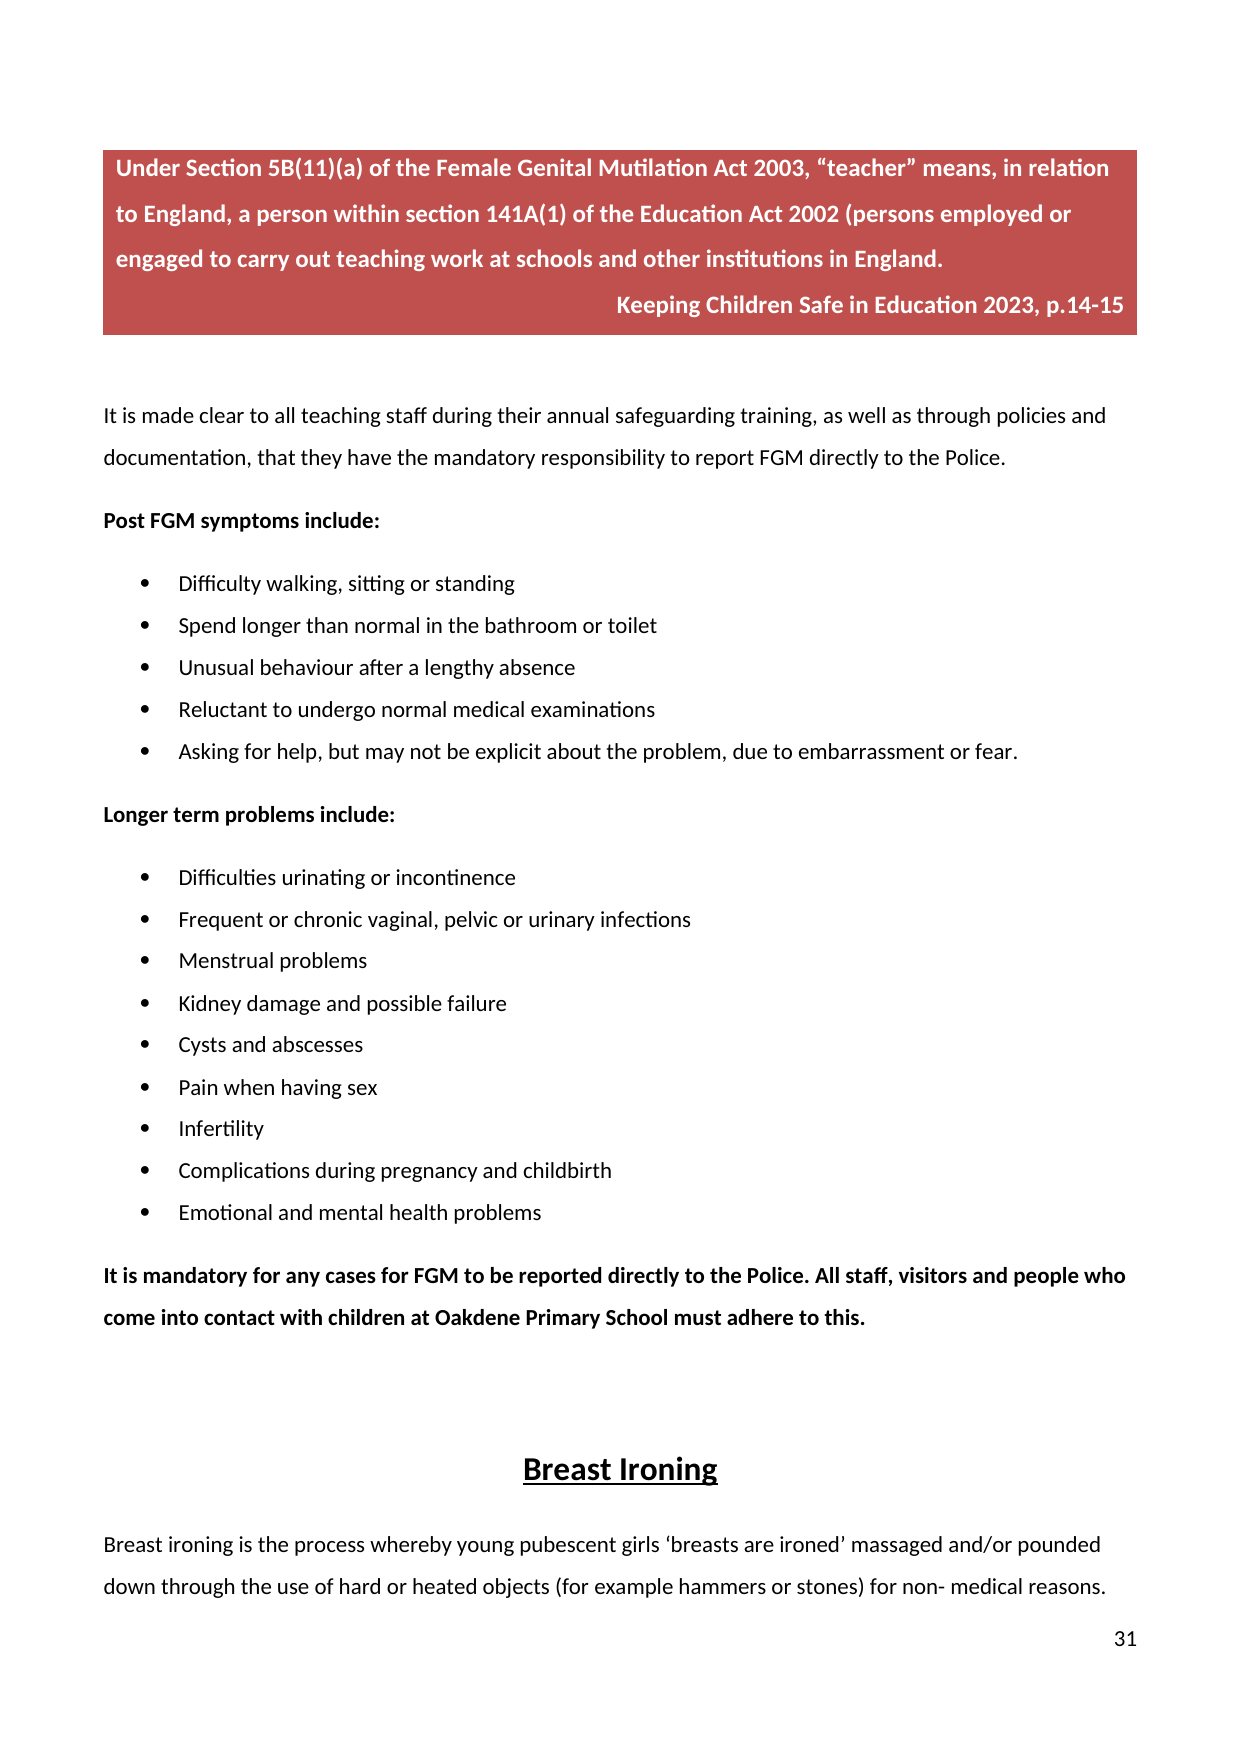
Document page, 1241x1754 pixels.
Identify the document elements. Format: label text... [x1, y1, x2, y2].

list Unusual behaviour after a lengthy absence [141, 653, 1137, 681]
text Breast Ironing [103, 1448, 1137, 1489]
list Complications during pregnancy and childbirth [141, 1157, 1137, 1184]
text Longer term problems include: [103, 800, 1137, 828]
text It is mandatory for any cases for FGM to be reported directly to the Police. All staff, visitors and people who come into contact with children at Oakdene Primary School must adhere to this. [103, 1261, 1137, 1331]
list Frequent or chronic vaginal, pelvic or urinary infections [141, 905, 1137, 933]
list Reluctant to undergo normal medical examinations [141, 695, 1137, 723]
list Infertility [141, 1114, 1137, 1143]
text Post FGM symptoms include: [103, 506, 1137, 534]
list Asking for help, but may not be explicit about the problem, due to embarrassment or fear. [141, 737, 1137, 765]
list Difficulty walking, sitting or standing [141, 569, 1137, 597]
list Spend longer than normal in the bathroom or toilet [141, 611, 1137, 639]
list Emotional and mental health problems [141, 1198, 1137, 1227]
list Cysts and abscesses [141, 1031, 1137, 1059]
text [103, 1530, 1137, 1600]
text It is made clear to all teaching staff during their annual safeguarding training, as well as through policies and documentation, that they have the mandatory responsibility to report FGM directly to the Police. [103, 402, 1137, 472]
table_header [105, 152, 1135, 333]
list Difficulties urinating or incontinence [141, 863, 1137, 891]
list Menstrual problems [141, 947, 1137, 975]
list Kidney damage and possible failure [141, 989, 1137, 1017]
list Pain when having sex [141, 1073, 1137, 1101]
